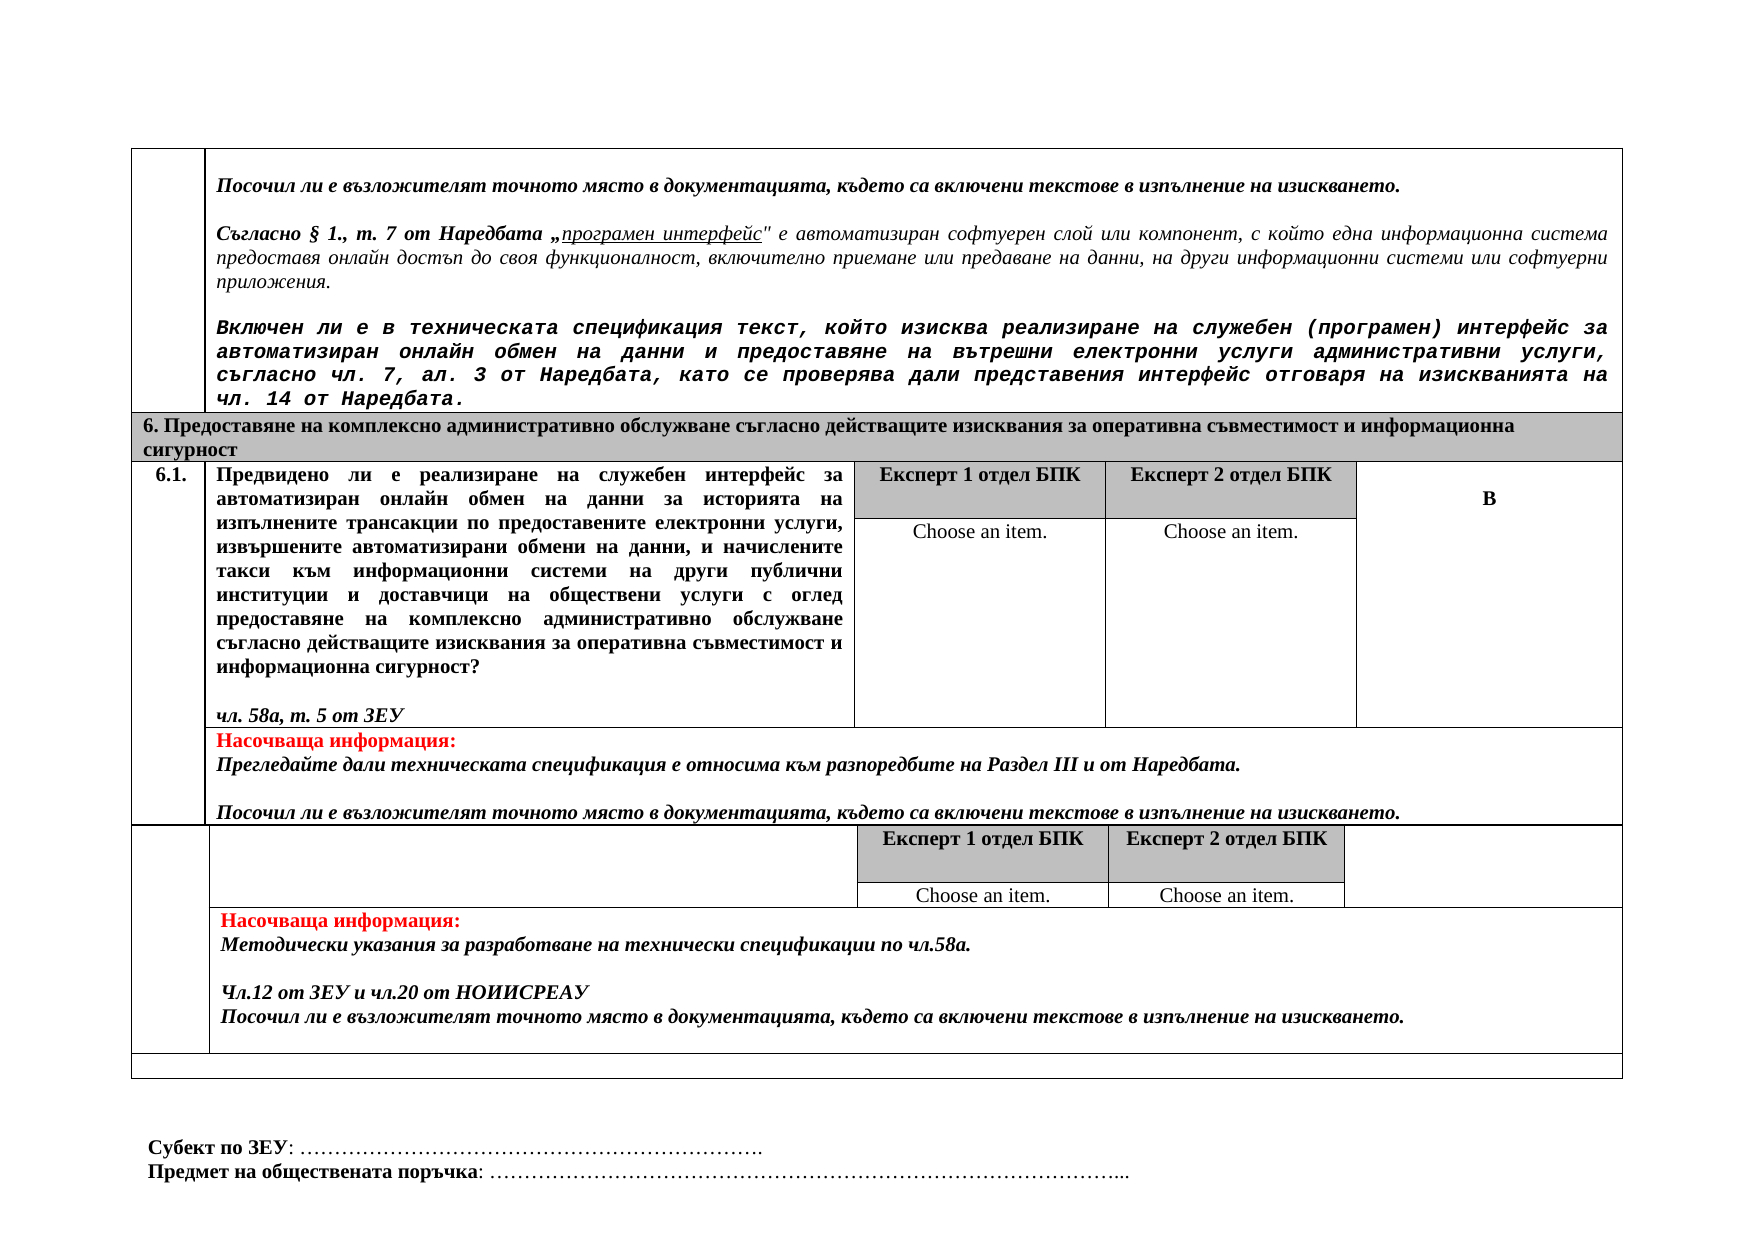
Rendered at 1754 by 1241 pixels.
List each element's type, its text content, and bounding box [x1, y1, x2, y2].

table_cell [206, 149, 1622, 412]
table_cell [210, 826, 857, 907]
table_cell Предвидено ли е реализиране на служебен интерфейс за автоматизиран онлайн обмен на данни за историята на изпълнените трансакции по предоставените електронни услуги, извършените автоматизирани обмени на данни, и начислените такси към информационни системи на други публични институции и доставчици на обществени услуги с оглед предоставяне на комплексно административно обслужване съгласно действащите изисквания за оперативна съвместимост и информационна сигурност? чл. 58а, т. 5 от ЗЕУ [206, 462, 854, 727]
table_cell [1106, 519, 1356, 727]
table_cell 6. Предоставяне на комплексно административно обслужване съгласно действащите изисквания за оперативна съвместимост и информационна сигурност [132, 413, 1622, 461]
table_cell Експерт 1 отдел БПК [855, 462, 1105, 518]
table_cell [132, 1054, 1622, 1078]
table_cell [132, 826, 209, 1053]
table_cell 6.1. [132, 462, 204, 824]
table_cell [855, 519, 1105, 727]
table_cell [1109, 883, 1344, 907]
table_cell [210, 908, 1622, 1053]
table_cell [858, 883, 1108, 907]
table_cell Насочваща информация: Прегледайте дали техническата спецификация е относима към разпоредбите на Раздел III и от Наредбата. Посочил ли е възложителят точното място в документацията, където са включени текстове в изпълнение на изискването. [206, 728, 1622, 824]
table_cell В [1357, 462, 1622, 727]
table_cell Експерт 2 отдел БПК [1106, 462, 1356, 518]
table_cell [1345, 826, 1622, 907]
